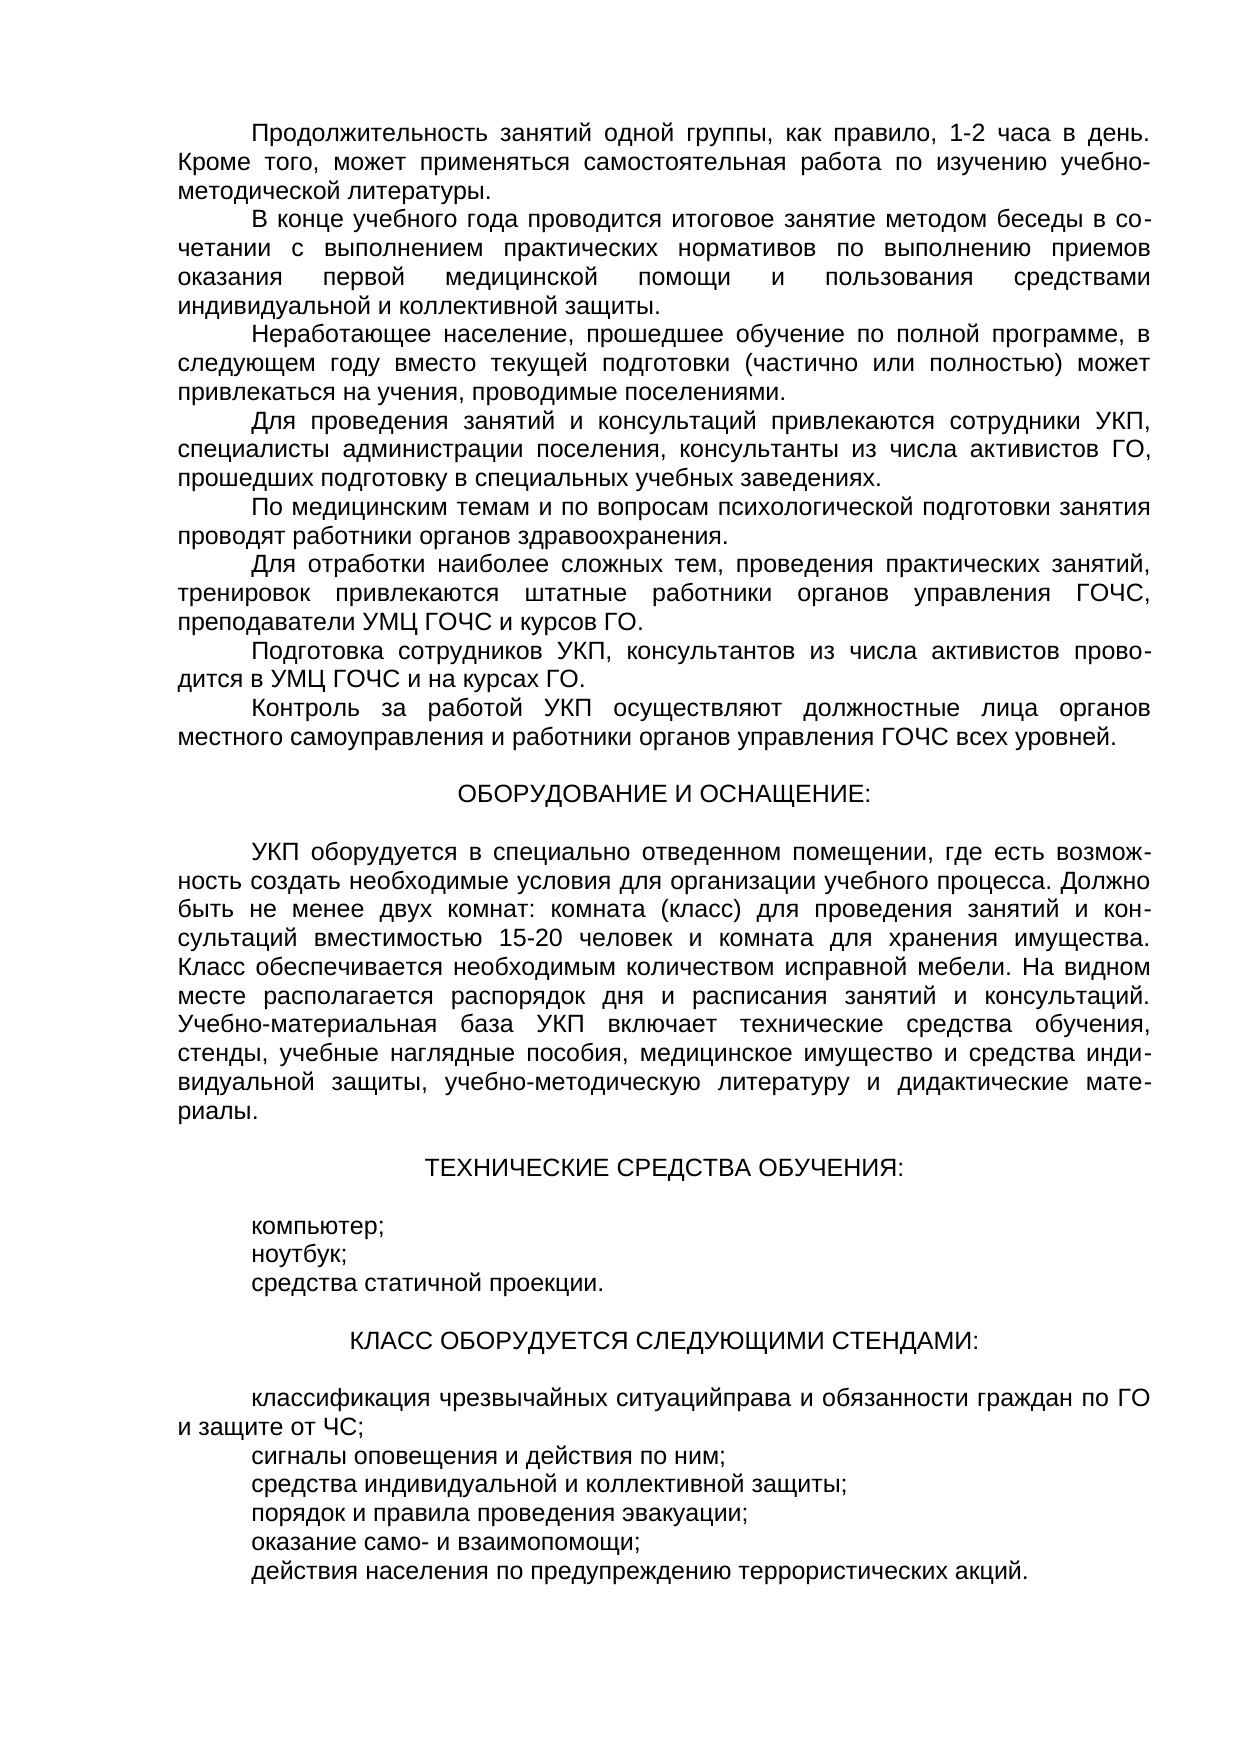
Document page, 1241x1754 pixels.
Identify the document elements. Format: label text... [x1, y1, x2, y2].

text ноутбук; [177, 1239, 1152, 1268]
text порядок и правила проведения эвакуации; [177, 1498, 1152, 1527]
text средства индивидуальной и коллективной защиты; [177, 1469, 1152, 1498]
text КЛАСС ОБОРУДУЕТСЯ СЛЕДУЮЩИМИ СТЕНДАМИ: [177, 1326, 1152, 1354]
text Для отработки наиболее сложных тем, проведения практических занятий, тренировок привлекаются штатные работники органов управления ГОЧС, преподаватели УМЦ ГОЧС и курсов ГО. [177, 549, 1152, 636]
text ОБОРУДОВАНИЕ И ОСНАЩЕНИЕ: [177, 779, 1152, 808]
text Для проведения занятий и консультаций привлекаются сотрудники УКП, специалисты администрации поселения, консультанты из числа активистов ГО, прошедших подготовку в специальных учебных заведениях. [177, 406, 1152, 492]
text Подготовка сотрудников УКП, консультантов из числа активистов проводится в УМЦ ГОЧС и на курсах ГО. [177, 636, 1152, 693]
text Продолжительность занятий одной группы, как правило, 1-2 часа в день. Кроме того, может применяться самостоятельная работа по изучению учебно-методической литературы. [177, 118, 1152, 204]
text сигналы оповещения и действия по ним; [177, 1441, 1152, 1469]
text ТЕХНИЧЕСКИЕ СРЕДСТВА ОБУЧЕНИЯ: [177, 1153, 1152, 1182]
text Контроль за работой УКП осуществляют должностные лица органов местного самоуправления и работники органов управления ГОЧС всех уровней. [177, 693, 1152, 751]
text По медицинским темам и по вопросам психологической подготовки занятия проводят работники органов здравоохранения. [177, 492, 1152, 549]
text оказание само- и взаимопомощи; [177, 1527, 1152, 1556]
text средства статичной проекции. [177, 1268, 1152, 1297]
text действия населения по предупреждению террористических акций. [177, 1556, 1152, 1584]
text компьютер; [177, 1211, 1152, 1239]
text В конце учебного года проводится итоговое занятие методом беседы в сочетании с выполнением практических нормативов по выполнению приемов оказания первой медицинской помощи и пользования средствами индивидуальной и коллективной защиты. [177, 204, 1152, 319]
text УКП оборудуется в специально отведенном помещении, где есть возможность создать необходимые условия для организации учебного процесса. Должно быть не менее двух комнат: комната (класс) для проведения занятий и консультаций вместимостью 15-20 человек и комната для хранения имущества. Класс обеспечивается необходимым количеством исправной мебели. На видном месте располагается распорядок дня и расписания занятий и консультаций. Учебно-материальная база УКП включает технические средства обучения, стенды, учебные наглядные пособия, медицинское имущество и средства индивидуальной защиты, учебно-методическую литературу и дидактические материалы. [177, 837, 1152, 1124]
text Неработающее население, прошедшее обучение по полной программе, в следующем году вместо текущей подготовки (частично или полностью) может привлекаться на учения, проводимые поселениями. [177, 319, 1152, 406]
text классификация чрезвычайных ситуацийправа и обязанности граждан по ГО и защите от ЧС; [177, 1383, 1152, 1441]
